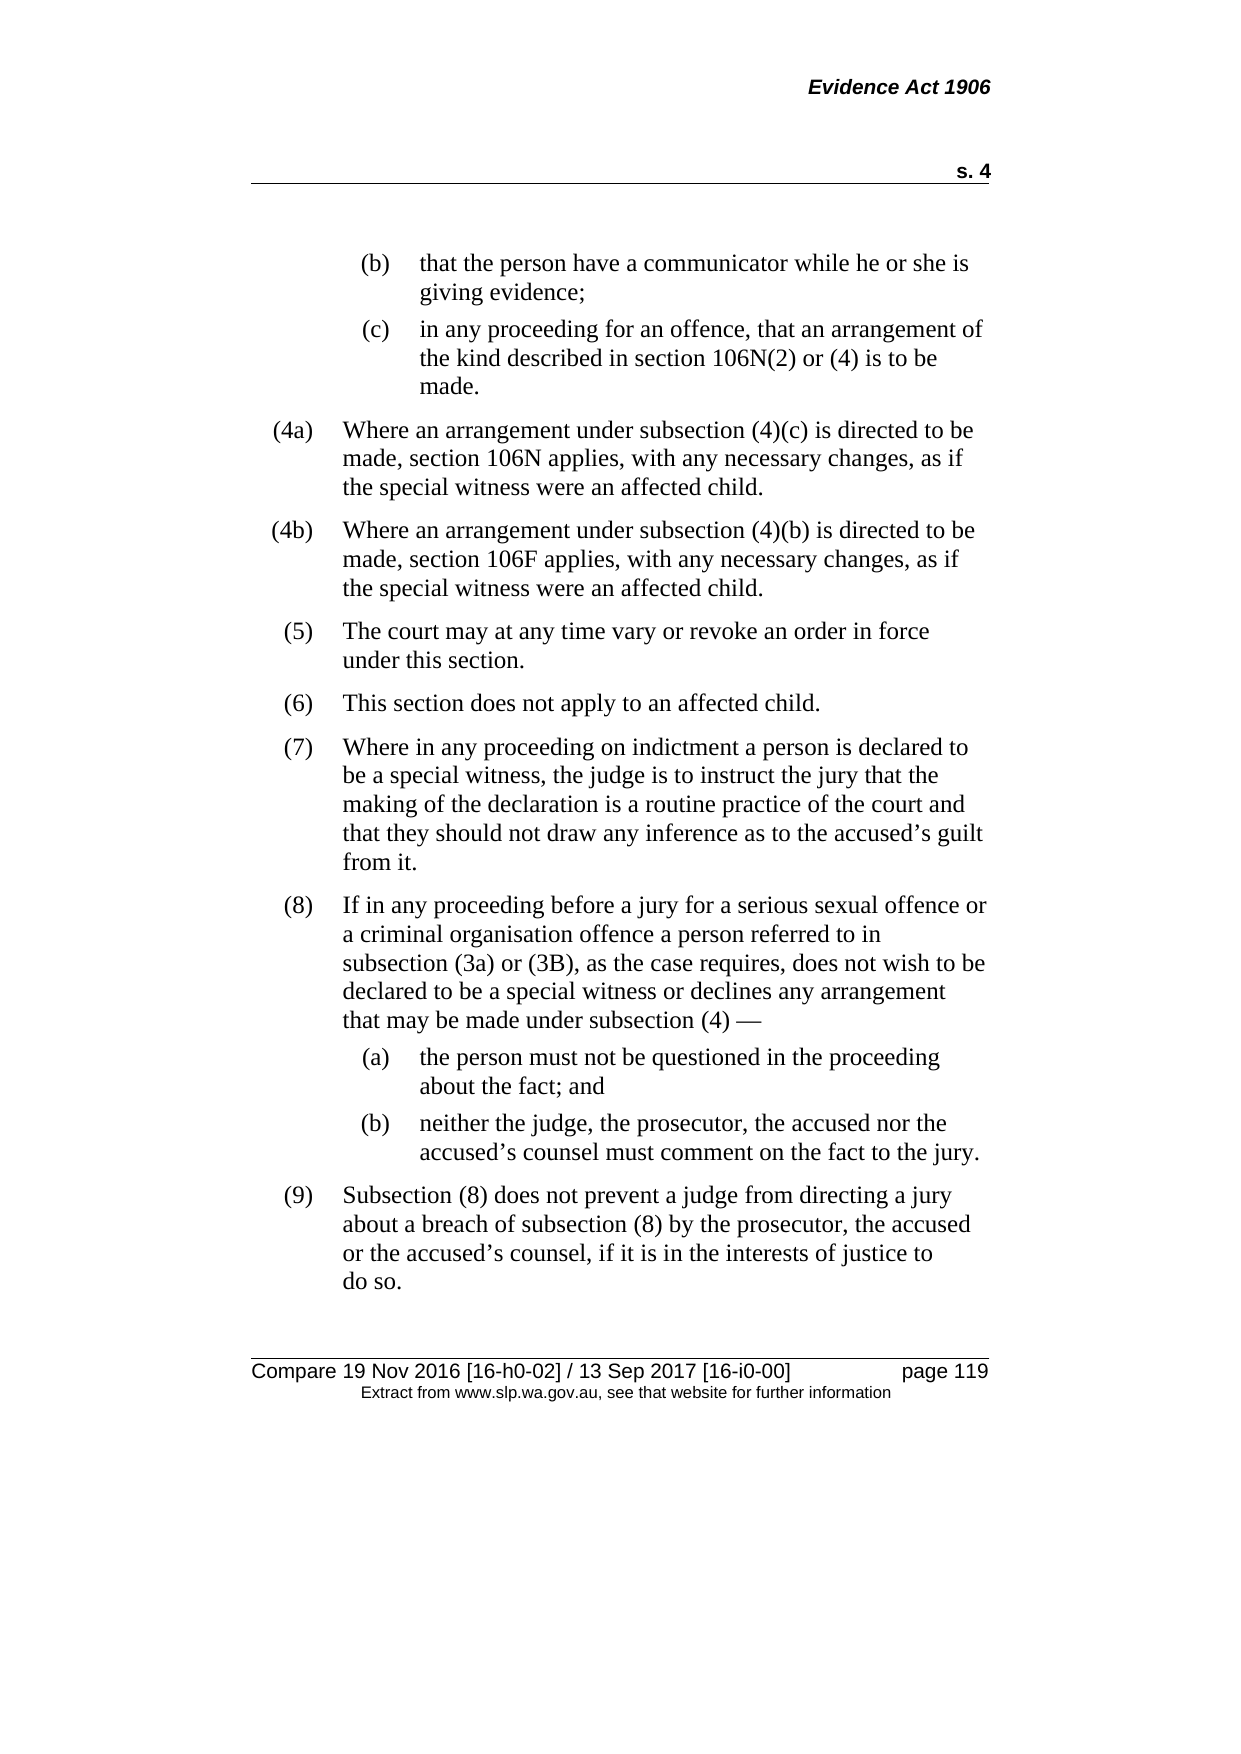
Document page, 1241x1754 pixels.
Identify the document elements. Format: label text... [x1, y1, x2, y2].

text (a) the person must not be questioned in the proceeding about the fact; and [251, 1042, 989, 1100]
text (9) Subsection (8) does not prevent a judge from directing a jury about a breach of subsection (8) by the prosecutor, the accused or the accused’s counsel, if it is in the interests of justice to do so. [251, 1180, 989, 1295]
text (4b) Where an arrangement under subsection (4)(b) is directed to be made, section 106F applies, with any necessary changes, as if the special witness were an affected child. [251, 516, 989, 602]
text (c) in any proceeding for an offence, that an arrangement of the kind described in section 106N(2) or (4) is to be made. [251, 314, 989, 400]
text (b) neither the judge, the prosecutor, the accused nor the accused’s counsel must comment on the fact to the jury. [251, 1108, 989, 1166]
text (6) This section does not apply to an affected child. [251, 688, 989, 717]
text (8) If in any proceeding before a jury for a serious sexual offence or a criminal organisation offence a person referred to in subsection (3a) or (3B), as the case requires, does not wish to be declared to be a special witness or declines any arrangement that may be made under subsection (4) — [251, 890, 989, 1034]
text (7) Where in any proceeding on indictment a person is declared to be a special witness, the judge is to instruct the jury that the making of the declaration is a routine practice of the court and that they should not draw any inference as to the accused’s guilt from it. [251, 732, 989, 876]
text (5) The court may at any time vary or revoke an order in force under this section. [251, 616, 989, 674]
text (4a) Where an arrangement under subsection (4)(c) is directed to be made, section 106N applies, with any necessary changes, as if the special witness were an affected child. [251, 415, 989, 501]
text (b) that the person have a communicator while he or she is giving evidence; [251, 248, 989, 306]
